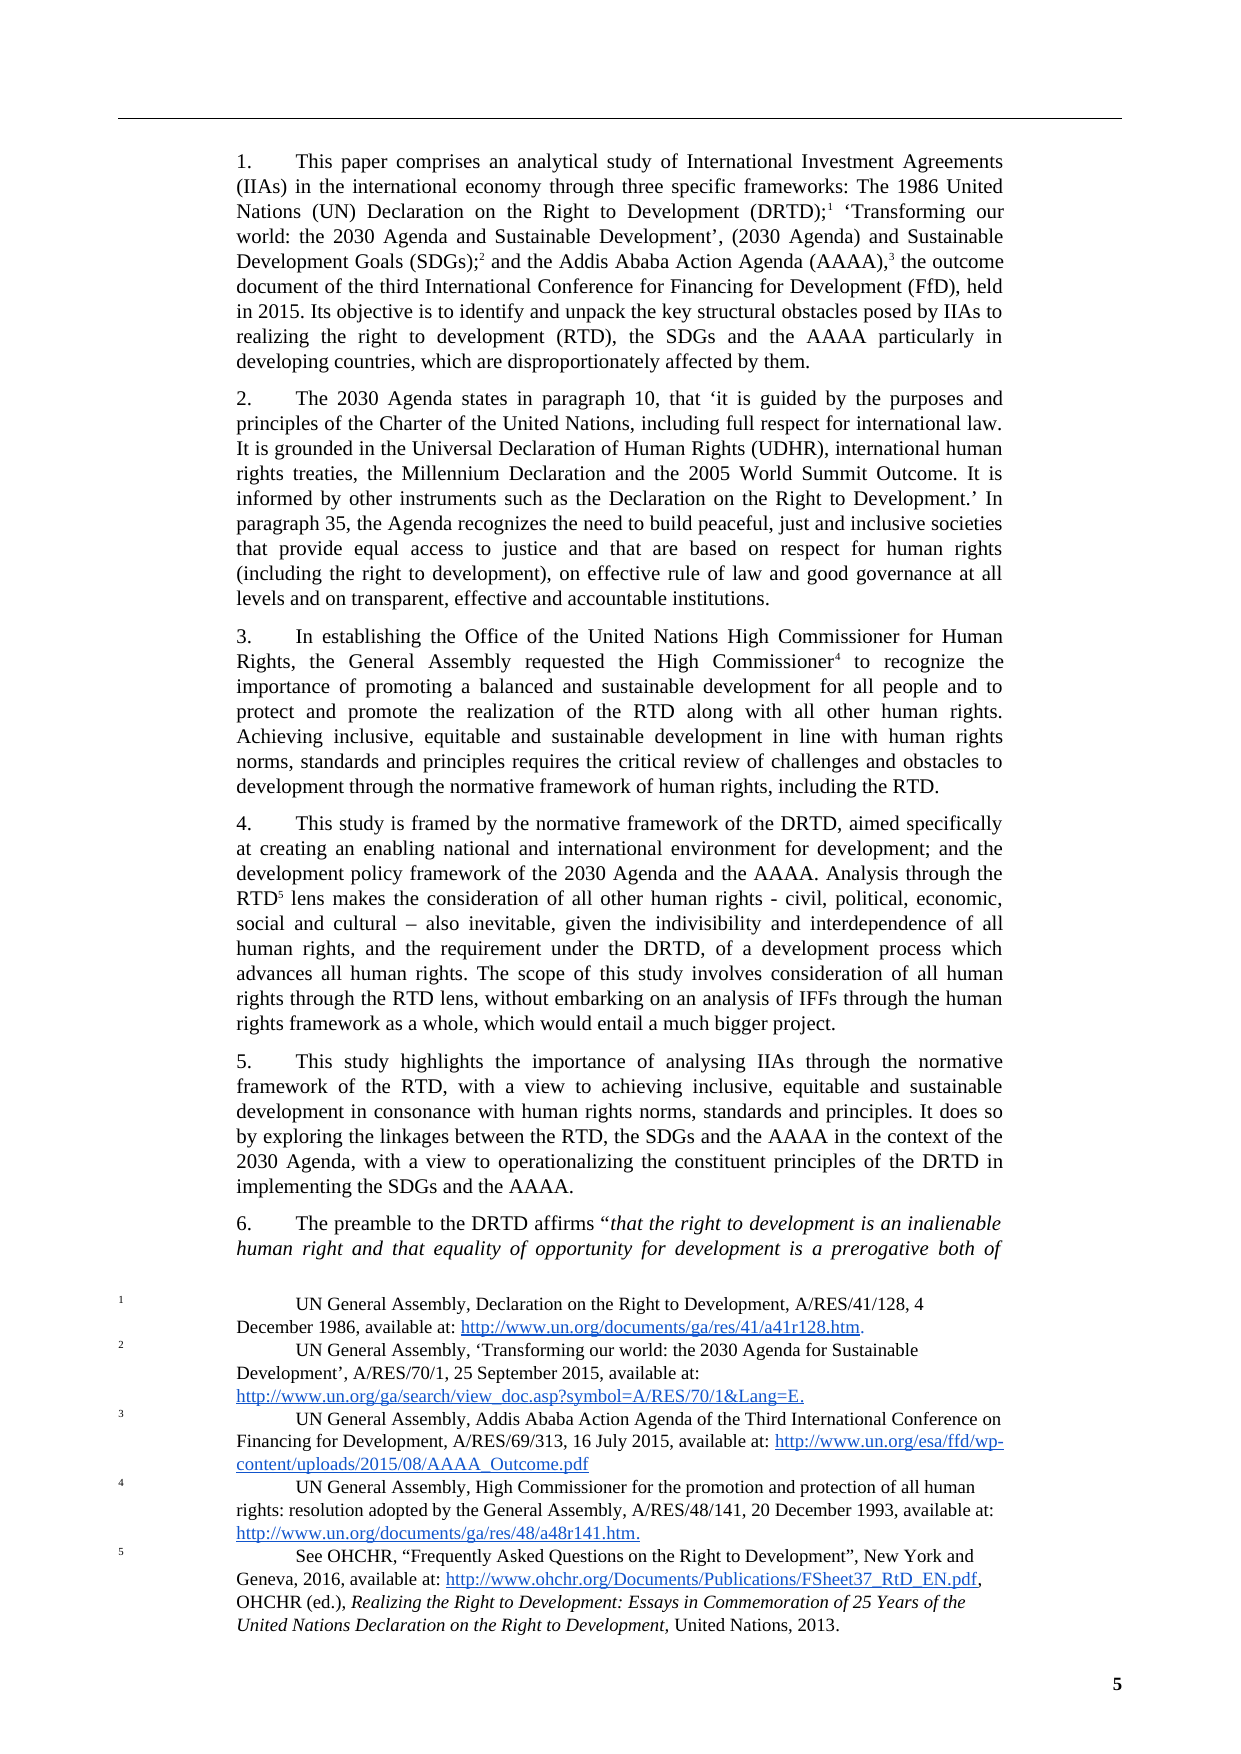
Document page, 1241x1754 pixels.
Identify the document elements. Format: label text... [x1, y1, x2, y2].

text 4. This study is framed by the normative framework of the DRTD, aimed specifically at creating an enabling national and international environment for development; and the development policy framework of the 2030 Agenda and the AAAA. Analysis through the RTD lens makes the consideration of all other human rights - civil, political, economic, social and cultural – also inevitable, given the indivisibility and interdependence of all human rights, and the requirement under the DRTD, of a development process which advances all human rights. The scope of this study involves consideration of all human rights through the RTD lens, without embarking on an analysis of IFFs through the human rights framework as a whole, which would entail a much bigger project. [236, 810, 1004, 1035]
text 2. The 2030 Agenda states in paragraph 10, that ‘it is guided by the purposes and principles of the Charter of the United Nations, including full respect for international law. It is grounded in the Universal Declaration of Human Rights (UDHR), international human rights treaties, the Millennium Declaration and the 2005 World Summit Outcome. It is informed by other instruments such as the Declaration on the Right to Development.’ In paragraph 35, the Agenda recognizes the need to build peaceful, just and inclusive societies that provide equal access to justice and that are based on respect for human rights (including the right to development), on effective rule of law and good governance at all levels and on transparent, effective and accountable institutions. [236, 385, 1004, 610]
text 1. This paper comprises an analytical study of International Investment Agreements (IIAs) in the international economy through three specific frameworks: The 1986 United Nations (UN) Declaration on the Right to Development (DRTD); ‘Transforming our world: the 2030 Agenda and Sustainable Development’, (2030 Agenda) and Sustainable Development Goals (SDGs); and the Addis Ababa Action Agenda (AAAA), the outcome document of the third International Conference for Financing for Development (FfD), held in 2015. Its objective is to identify and unpack the key structural obstacles posed by IIAs to realizing the right to development (RTD), the SDGs and the AAAA particularly in developing countries, which are disproportionately affected by them. [236, 148, 1004, 373]
text 3. In establishing the Office of the United Nations High Commissioner for Human Rights, the General Assembly requested the High Commissioner to recognize the importance of promoting a balanced and sustainable development for all people and to protect and promote the realization of the RTD along with all other human rights. Achieving inclusive, equitable and sustainable development in line with human rights norms, standards and principles requires the critical review of challenges and obstacles to development through the normative framework of human rights, including the RTD. [236, 623, 1004, 798]
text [236, 1210, 1004, 1260]
text 5. This study highlights the importance of analysing IIAs through the normative framework of the RTD, with a view to achieving inclusive, equitable and sustainable development in consonance with human rights norms, standards and principles. It does so by exploring the linkages between the RTD, the SDGs and the AAAA in the context of the 2030 Agenda, with a view to operationalizing the constituent principles of the DRTD in implementing the SDGs and the AAAA. [236, 1048, 1004, 1198]
